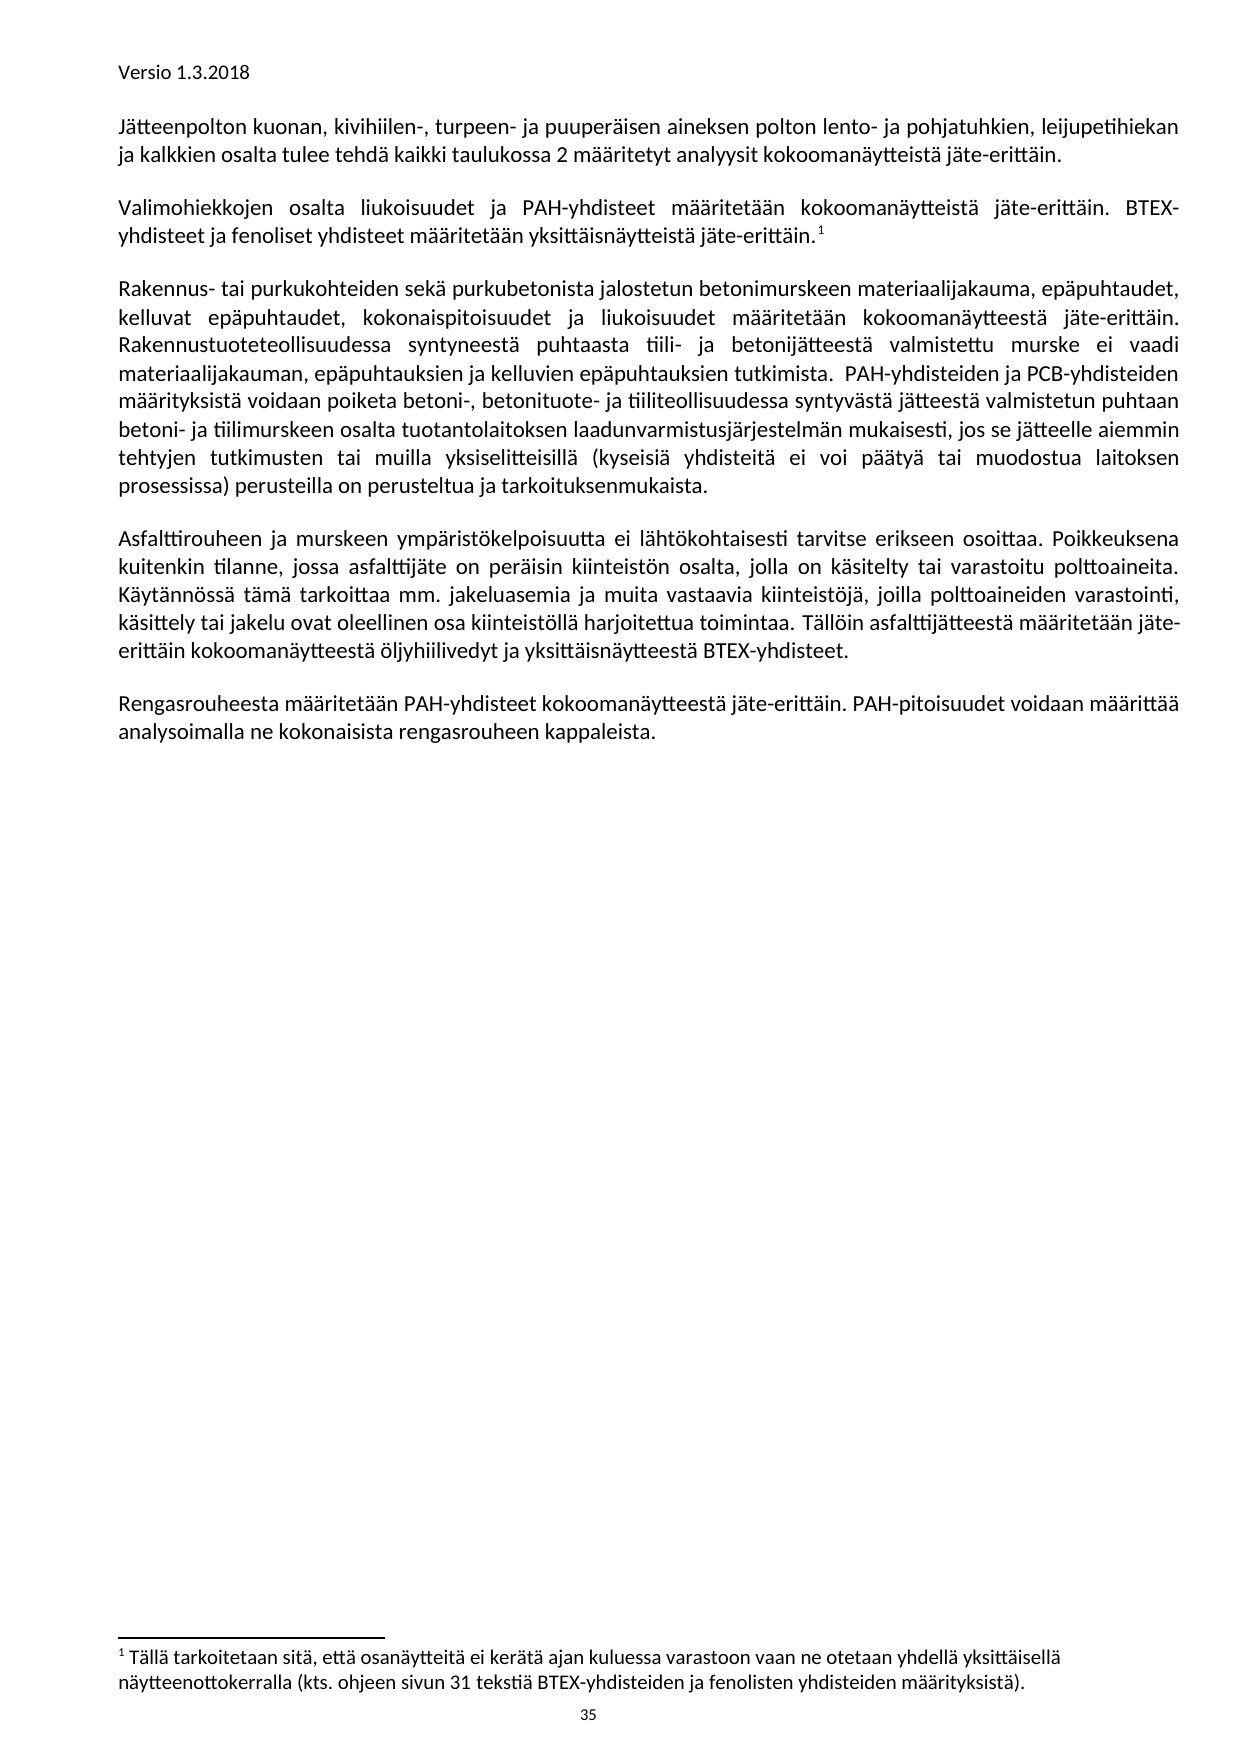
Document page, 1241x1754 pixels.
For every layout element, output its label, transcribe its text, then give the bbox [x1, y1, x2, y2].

text Asfalttirouheen ja murskeen ympäristökelpoisuutta ei lähtökohtaisesti tarvitse erikseen osoittaa. Poikkeuksena kuitenkin tilanne, jossa asfalttijäte on peräisin kiinteistön osalta, jolla on käsitelty tai varastoitu polttoaineita. Käytännössä tämä tarkoittaa mm. jakeluasemia ja muita vastaavia kiinteistöjä, joilla polttoaineiden varastointi, käsittely tai jakelu ovat oleellinen osa kiinteistöllä harjoitettua toimintaa. Tällöin asfalttijätteestä määritetään jäte-erittäin kokoomanäytteestä öljyhiilivedyt ja yksittäisnäytteestä BTEX-yhdisteet. [118, 524, 1181, 664]
text Jätteenpolton kuonan, kivihiilen-, turpeen- ja puuperäisen aineksen polton lento- ja pohjatuhkien, leijupetihiekan ja kalkkien osalta tulee tehdä kaikki taulukossa 2 määritetyt analyysit kokoomanäytteistä jäte-erittäin. [118, 112, 1181, 168]
text Rakennus- tai purkukohteiden sekä purkubetonista jalostetun betonimurskeen materiaalijakauma, epäpuhtaudet, kelluvat epäpuhtaudet, kokonaispitoisuudet ja liukoisuudet määritetään kokoomanäytteestä jäte-erittäin. Rakennustuoteteollisuudessa syntyneestä puhtaasta tiili- ja betonijätteestä valmistettu murske ei vaadi materiaalijakauman, epäpuhtauksien ja kelluvien epäpuhtauksien tutkimista. PAH-yhdisteiden ja PCB-yhdisteiden määrityksistä voidaan poiketa betoni-, betonituote- ja tiiliteollisuudessa syntyvästä jätteestä valmistetun puhtaan betoni- ja tiilimurskeen osalta tuotantolaitoksen laadunvarmistusjärjestelmän mukaisesti, jos se jätteelle aiemmin tehtyjen tutkimusten tai muilla yksiselitteisillä (kyseisiä yhdisteitä ei voi päätyä tai muodostua laitoksen prosessissa) perusteilla on perusteltua ja tarkoituksenmukaista. [118, 274, 1181, 499]
text Valimohiekkojen osalta liukoisuudet ja PAH-yhdisteet määritetään kokoomanäytteistä jäte-erittäin. BTEX-yhdisteet ja fenoliset yhdisteet määritetään yksittäisnäytteistä jäte-erittäin. [118, 193, 1181, 249]
text Rengasrouheesta määritetään PAH-yhdisteet kokoomanäytteestä jäte-erittäin. PAH-pitoisuudet voidaan määrittää analysoimalla ne kokonaisista rengasrouheen kappaleista. [118, 689, 1181, 745]
